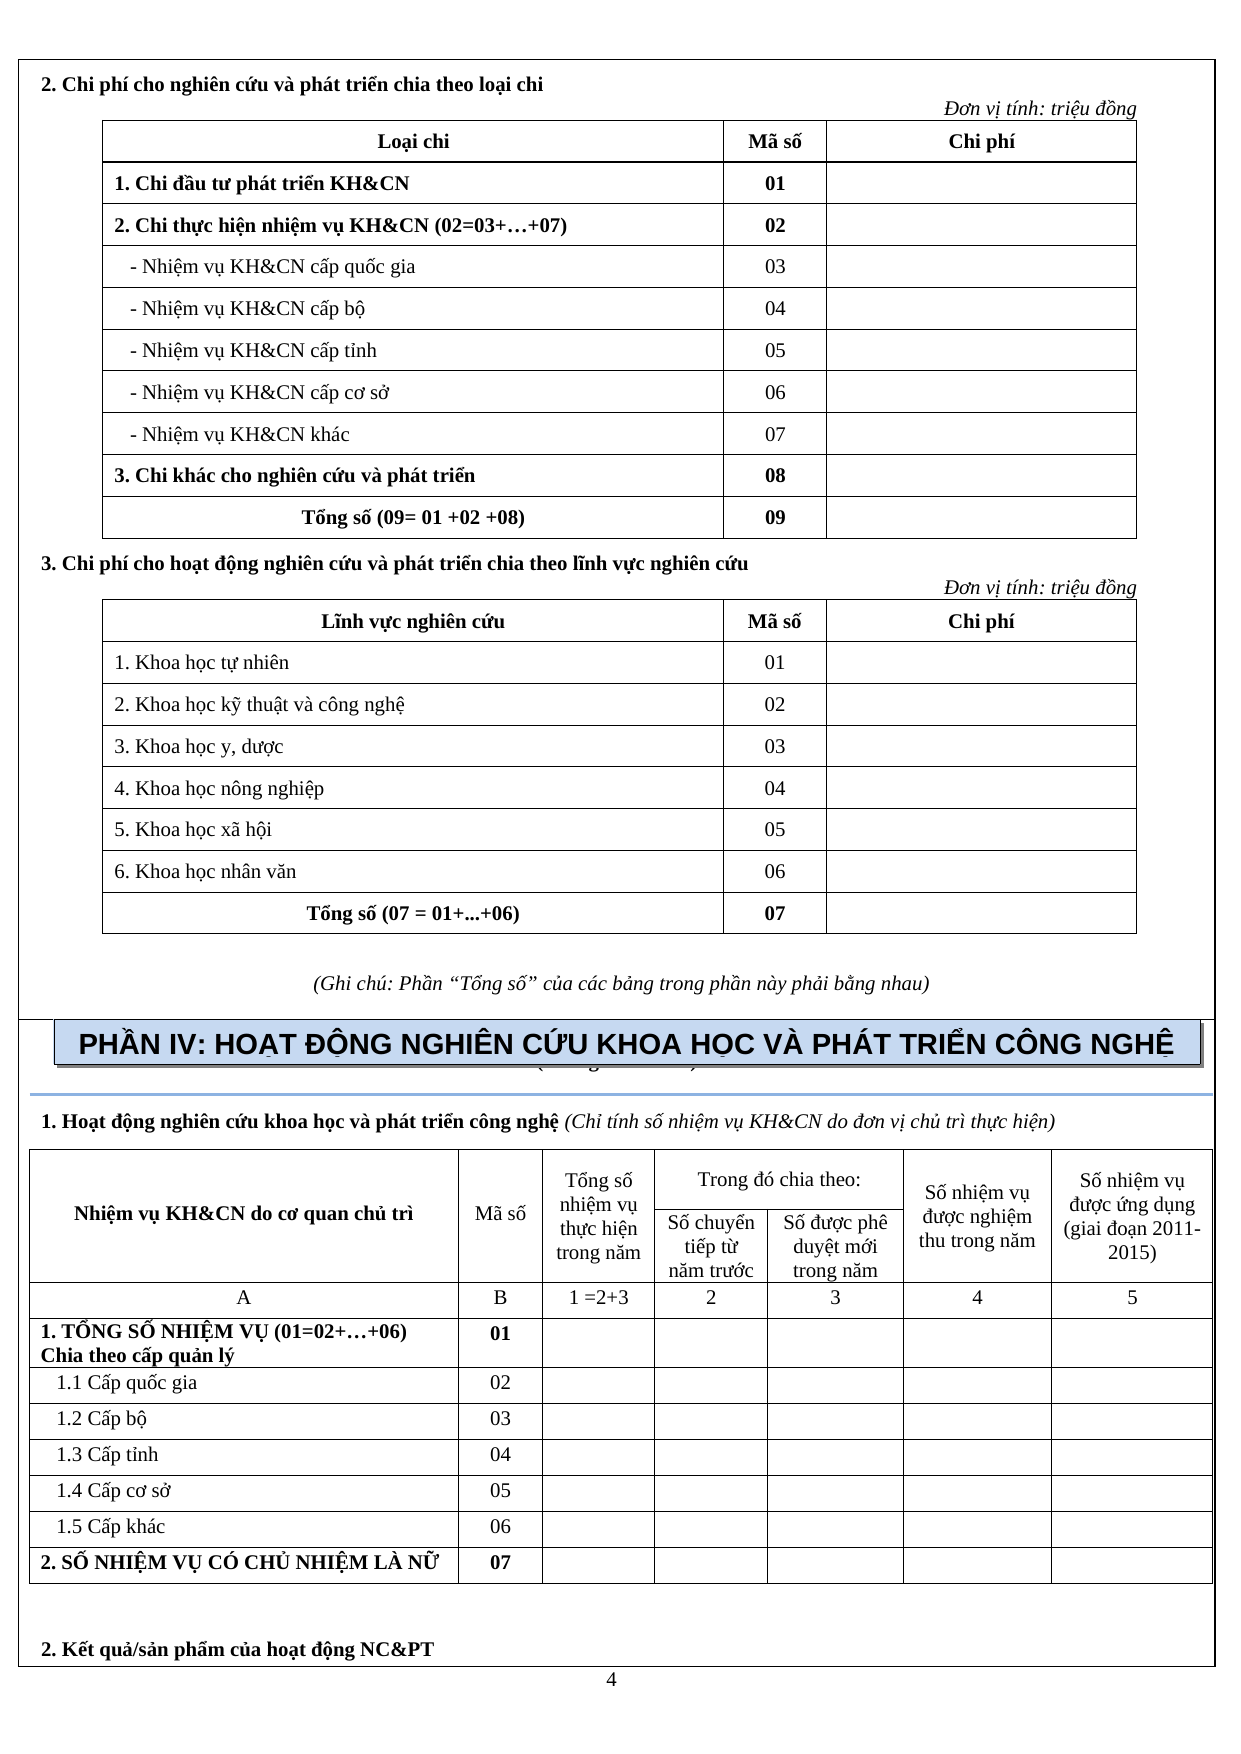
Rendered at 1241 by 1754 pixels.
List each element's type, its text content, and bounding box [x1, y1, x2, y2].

table_cell (Trong năm 2015) [19, 1020, 1214, 1093]
table_cell [19, 1093, 1214, 1666]
table_cell [19, 60, 1214, 1019]
